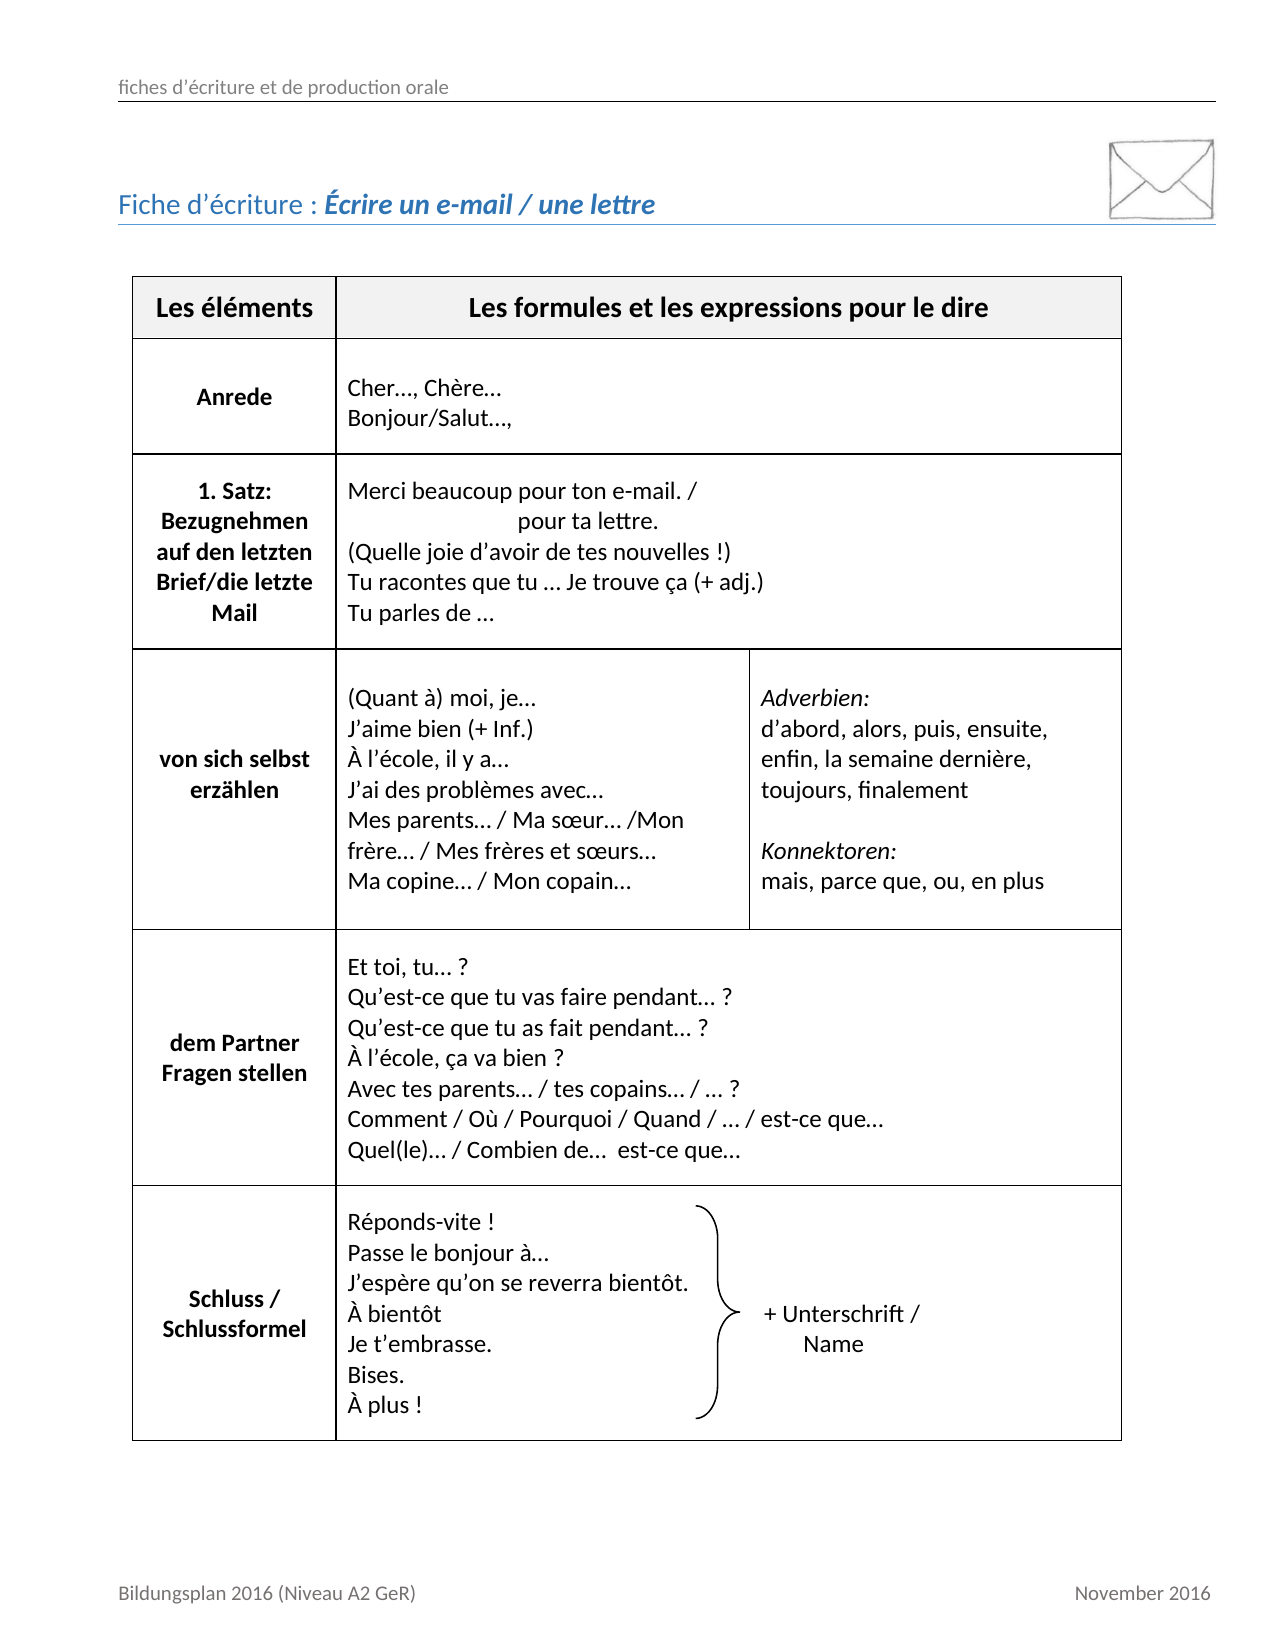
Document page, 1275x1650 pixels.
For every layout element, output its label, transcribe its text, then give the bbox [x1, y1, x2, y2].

table_cell Schluss / Schlussformel [133, 1186, 335, 1440]
picture [1102, 121, 1222, 242]
table_cell (Quant à) moi, je… J’aime bien (+ Inf.) À l’école, il y a… J’ai des problèmes avec… Mes parents… / Ma sœur… /Mon frère… / Mes frères et sœurs… Ma copine… / Mon copain… [337, 650, 749, 929]
table_cell Anrede [133, 339, 335, 453]
table_cell Et toi, tu… ? Qu’est-ce que tu vas faire pendant… ? Qu’est-ce que tu as fait pendant… ? À l’école, ça va bien ? Avec tes parents… / tes copains… / … ? Comment / Où / Pourquoi / Quand / … / est-ce que… Quel(le)… / Combien de… est-ce que… [337, 930, 1121, 1184]
table_cell Adverbien: d’abord, alors, puis, ensuite, enfin, la semaine dernière, toujours, finalement Konnektoren: mais, parce que, ou, en plus [750, 650, 1121, 929]
subtitle Fiche d’écriture : Écrire un e-mail / une lettre [118, 186, 1216, 224]
table_cell von sich selbst erzählen [133, 650, 335, 929]
table_cell dem Partner Fragen stellen [133, 930, 335, 1184]
table_header Les formules et les expressions pour le dire [337, 277, 1121, 337]
table_header Les éléments [133, 277, 335, 337]
table_cell Réponds-vite ! Passe le bonjour à… J’espère qu’on se reverra bientôt. À bientôt + Unterschrift / Je t’embrasse. Name Bises. À plus ! [337, 1186, 1121, 1440]
table_cell 1. Satz: Bezugnehmen auf den letzten Brief/die letzte Mail [133, 455, 335, 648]
table_cell Cher…, Chère… Bonjour/Salut…, [337, 339, 1121, 453]
table_cell Merci beaucoup pour ton e-mail. / pour ta lettre. (Quelle joie d’avoir de tes nouvelles !) Tu racontes que tu … Je trouve ça (+ adj.) Tu parles de … [337, 455, 1121, 648]
